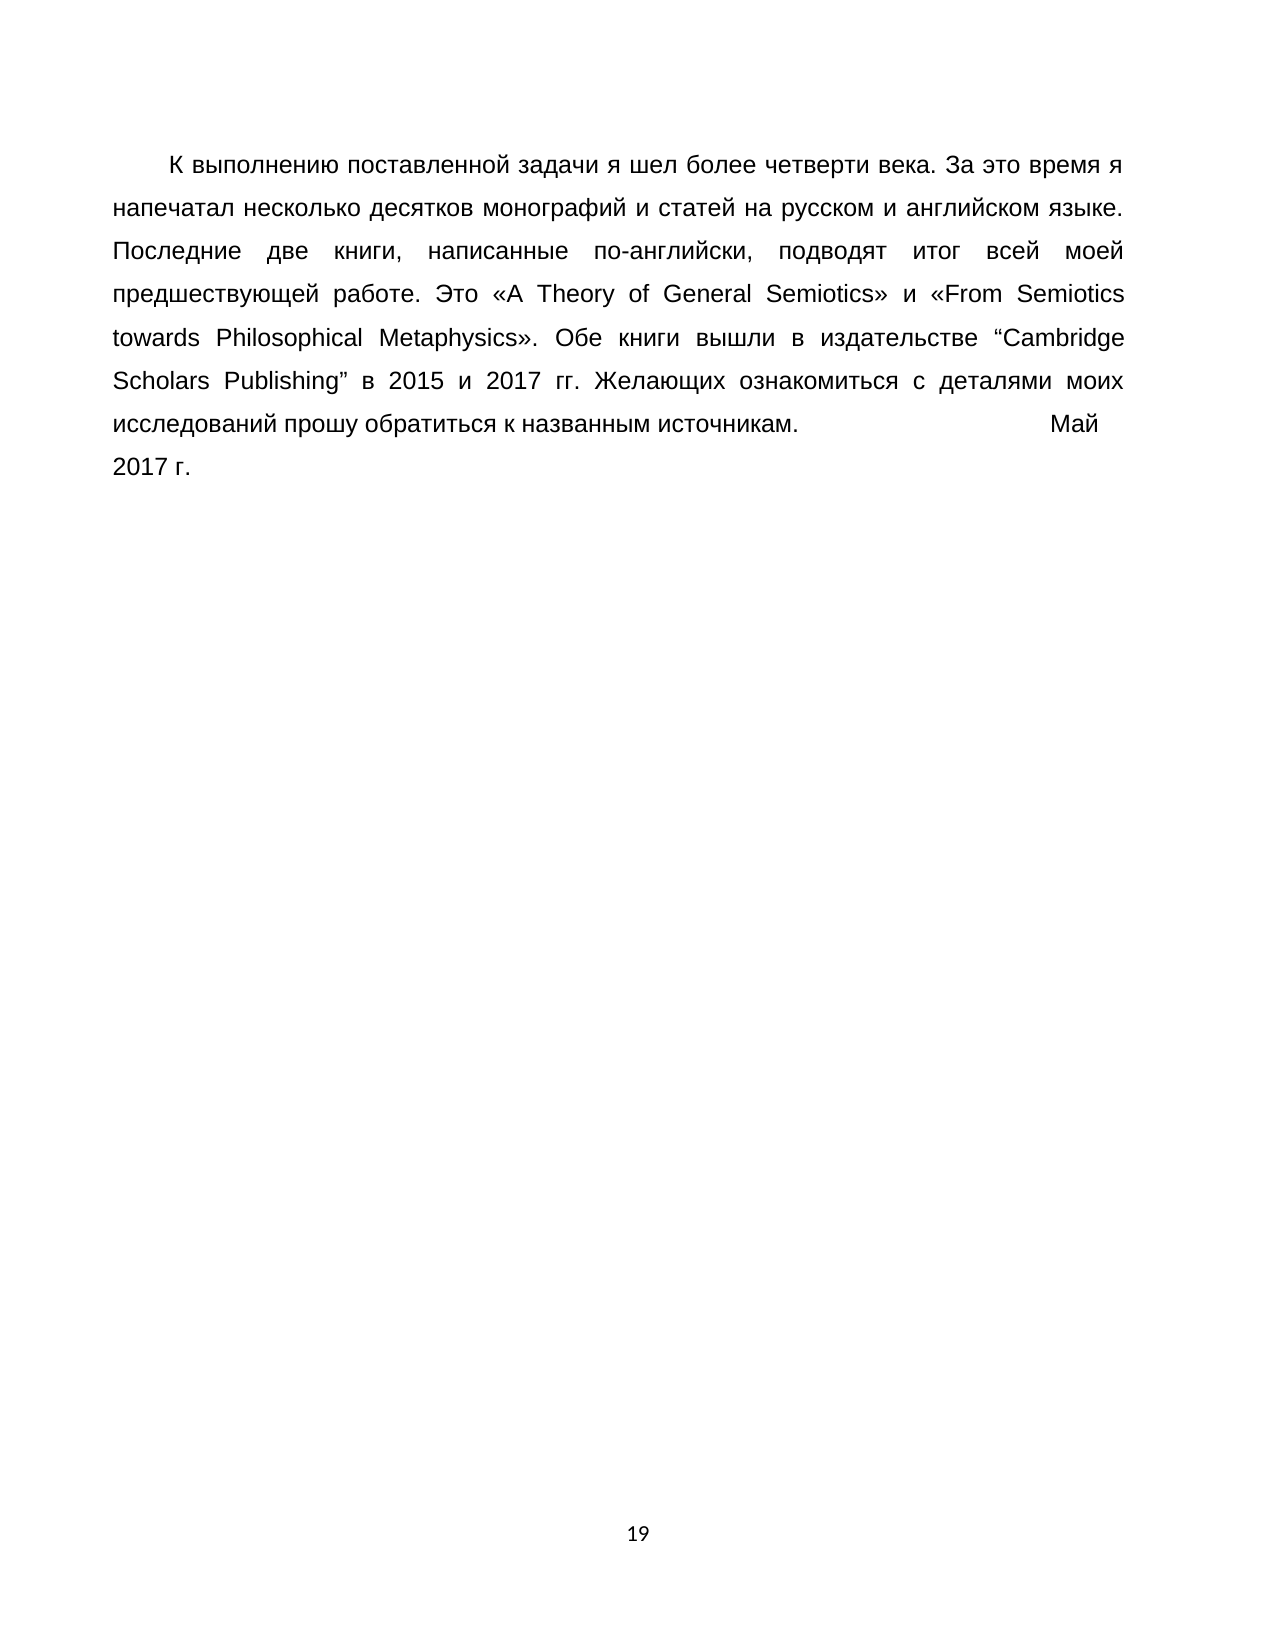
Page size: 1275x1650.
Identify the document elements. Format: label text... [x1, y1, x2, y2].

text К выполнению поставленной задачи я шел более четверти века. За это время я напечатал несколько десятков монографий и статей на русском и английском языке. Последние две книги, написанные по-английски, подводят итог всей моей предшествующей работе. Это «A Theory of General Semiotics» и «From Semiotics towards Philosophical Metaphysics». Обе книги вышли в издательстве “Cambridge Scholars Publishing” в 2015 и 2017 гг. Желающих ознакомиться с деталями моих исследований прошу обратиться к названным источникам. Май 2017 г. [112, 150, 1125, 481]
